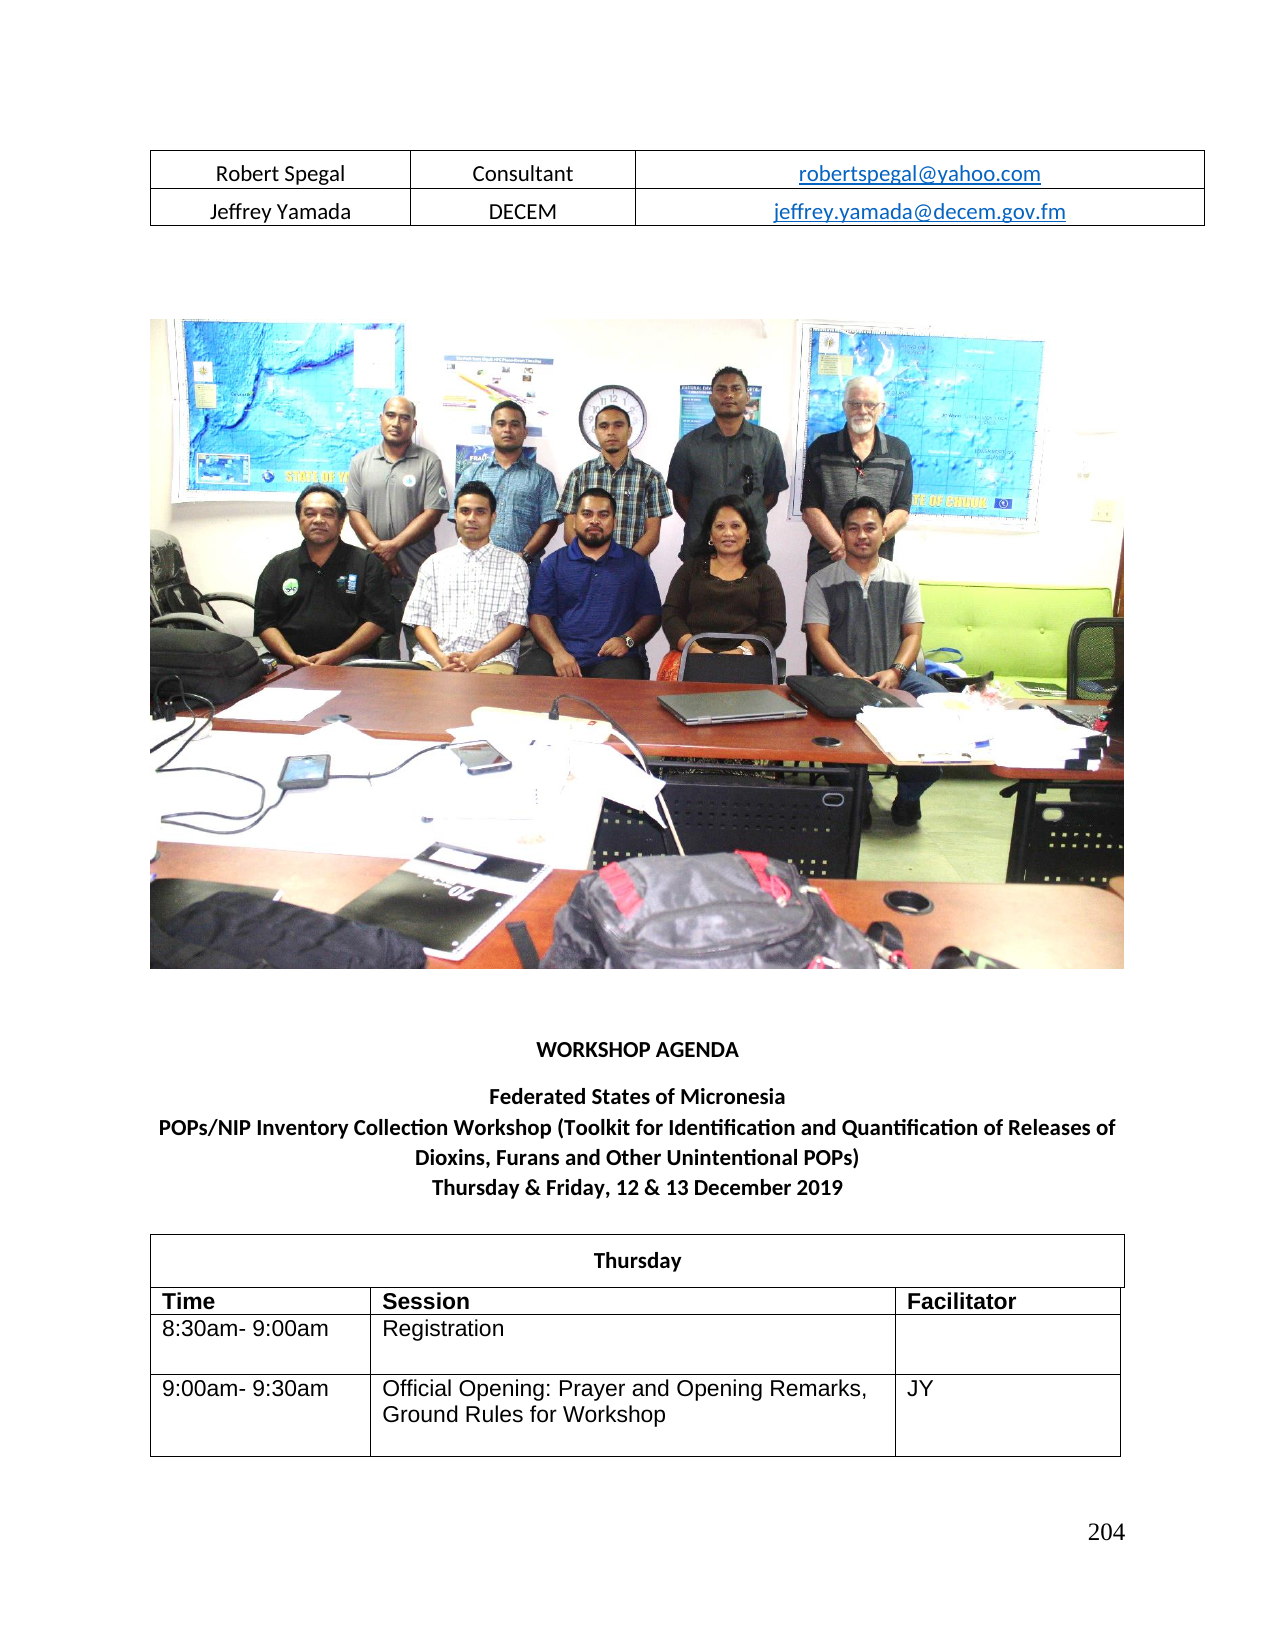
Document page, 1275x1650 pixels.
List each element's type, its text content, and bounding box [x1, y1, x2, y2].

text Thursday & Friday, 12 & 13 December 2019 [150, 1173, 1125, 1201]
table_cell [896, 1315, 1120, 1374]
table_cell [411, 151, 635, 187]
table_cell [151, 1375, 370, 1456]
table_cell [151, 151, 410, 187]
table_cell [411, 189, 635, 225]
text WORKSHOP AGENDA [150, 1036, 1125, 1063]
picture [150, 319, 1124, 969]
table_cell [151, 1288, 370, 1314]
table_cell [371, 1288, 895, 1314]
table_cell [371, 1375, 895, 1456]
text POPs/NIP Inventory Collection Workshop (Toolkit for Identification and Quantification of Releases of Dioxins, Furans and Other Unintentional POPs) [150, 1113, 1125, 1171]
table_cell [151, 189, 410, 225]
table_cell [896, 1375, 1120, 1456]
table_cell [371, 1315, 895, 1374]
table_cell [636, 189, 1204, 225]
text Federated States of Micronesia [150, 1082, 1125, 1110]
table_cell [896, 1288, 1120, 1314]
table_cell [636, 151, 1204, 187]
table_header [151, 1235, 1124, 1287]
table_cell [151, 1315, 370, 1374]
